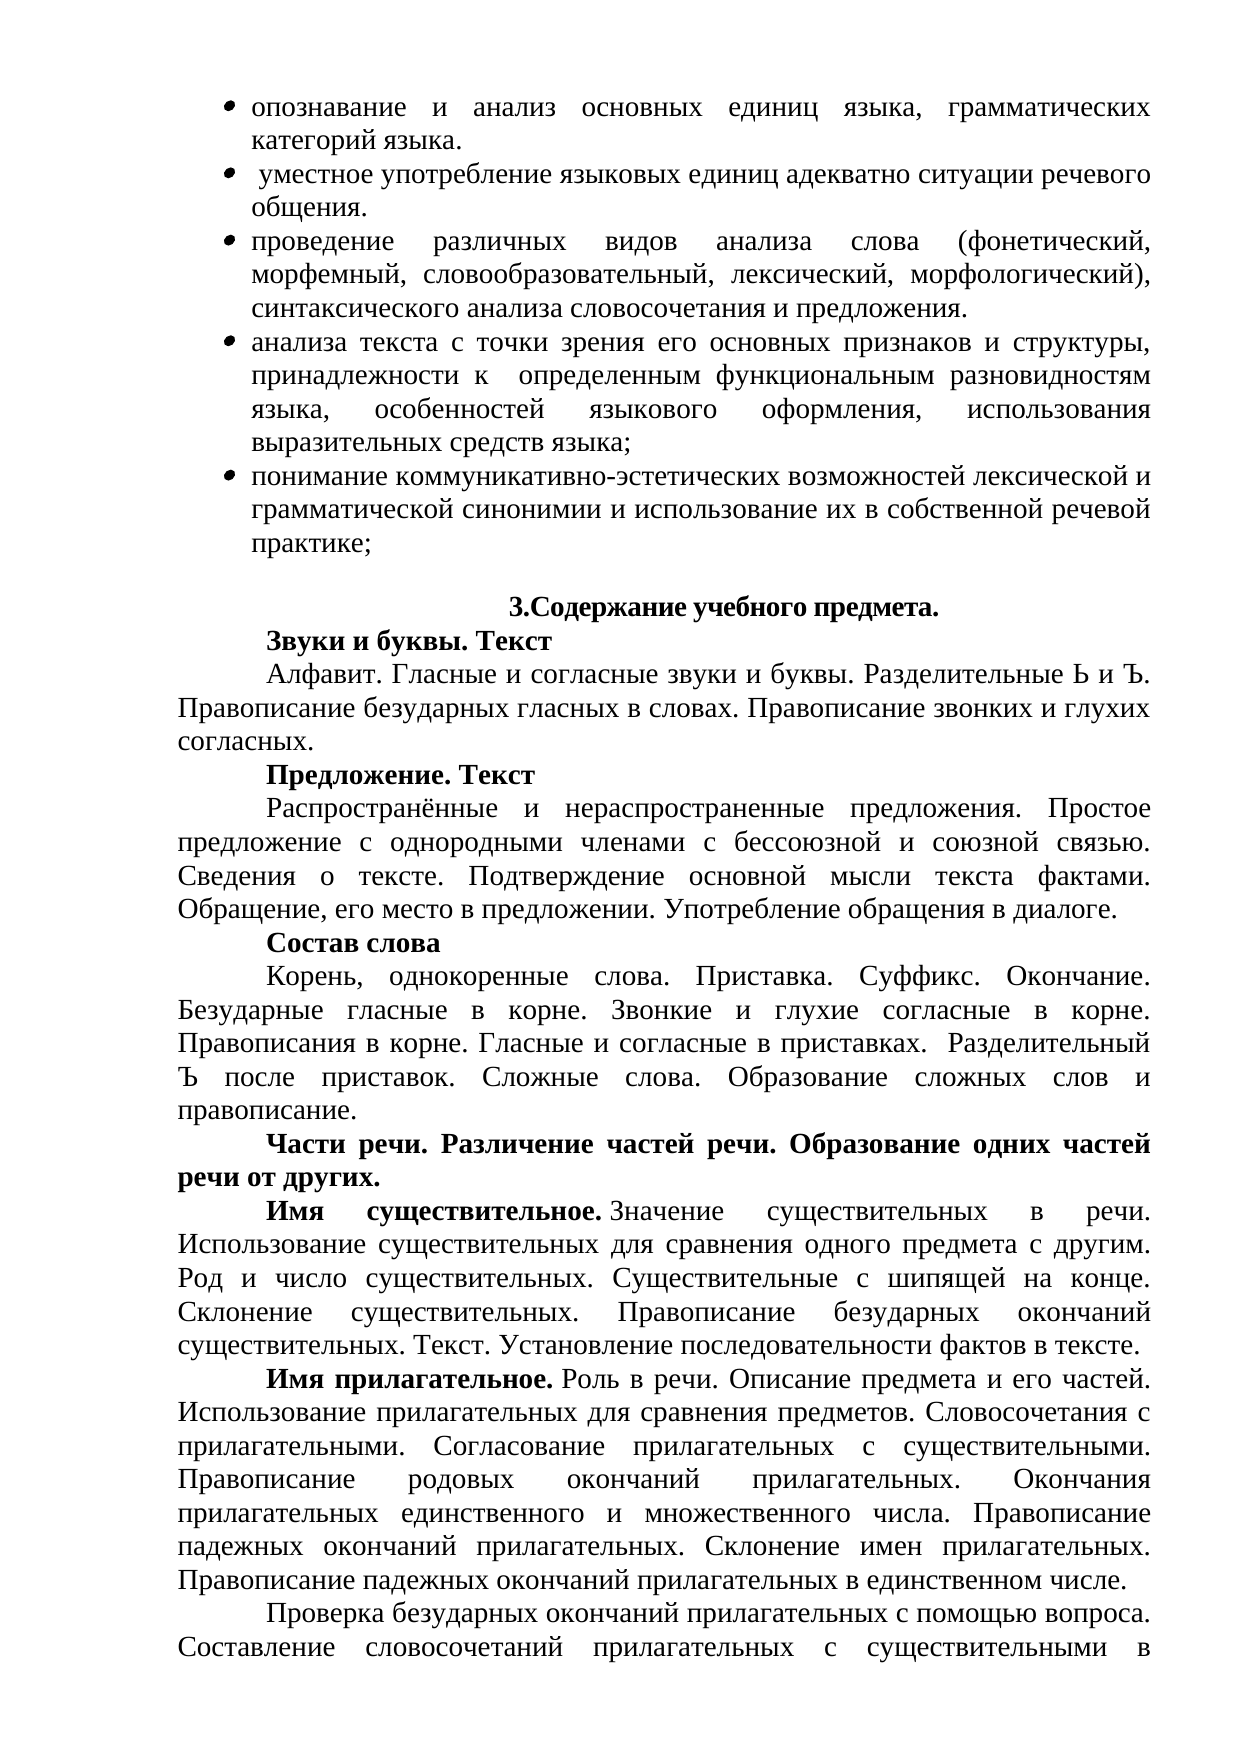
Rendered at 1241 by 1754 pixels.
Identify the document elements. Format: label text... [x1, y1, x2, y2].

text Звуки и буквы. Текст [177, 623, 1152, 656]
text Алфавит. Гласные и согласные звуки и буквы. Разделительные Ь и Ъ. Правописание безударных гласных в словах. Правописание звонких и глухих согласных. [177, 656, 1152, 757]
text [177, 1596, 1152, 1663]
list уместное употребление языковых единиц адекватно ситуации речевого общения. [222, 156, 1152, 223]
text Состав слова [177, 925, 1152, 958]
list понимание коммуникативно-эстетических возможностей лексической и грамматической синонимии и использование их в собственной речевой практике; [222, 458, 1152, 589]
text Предложение. Текст [177, 757, 1152, 791]
text Части речи. Различение частей речи. Образование одних частей речи от других. [177, 1126, 1152, 1193]
text Распространённые и нераспространенные предложения. Простое предложение с однородными членами с бессоюзной и союзной связью. Сведения о тексте. Подтверждение основной мысли текста фактами. Обращение, его место в предложении. Употребление обращения в диалоге. [177, 791, 1152, 925]
list анализа текста с точки зрения его основных признаков и структуры, принадлежности к определенным функциональным разновидностям языка, особенностей языкового оформления, использования выразительных средств языка; [222, 324, 1152, 458]
text Имя прилагательное. Роль в речи. Описание предмета и его частей. Использование прилагательных для сравнения предметов. Словосочетания с прилагательными. Согласование прилагательных с существительными. Правописание родовых окончаний прилагательных. Окончания прилагательных единственного и множественного числа. Правописание падежных окончаний прилагательных. Склонение имен прилагательных. Правописание падежных окончаний прилагательных в единственном числе. [177, 1361, 1152, 1596]
text Корень, однокоренные слова. Приставка. Суффикс. Окончание. Безударные гласные в корне. Звонкие и глухие согласные в корне. Правописания в корне. Гласные и согласные в приставках. Разделительный Ъ после приставок. Сложные слова. Образование сложных слов и правописание. [177, 958, 1152, 1126]
list опознавание и анализ основных единиц языка, грамматических категорий языка. [222, 89, 1152, 156]
text Имя существительное. Значение существительных в речи. Использование существительных для сравнения одного предмета с другим. Род и число существительных. Существительные с шипящей на конце. Склонение существительных. Правописание безударных окончаний существительных. Текст. Установление последовательности фактов в тексте. [177, 1193, 1152, 1361]
list 3.Содержание учебного предмета. [297, 589, 1152, 623]
list проведение различных видов анализа слова (фонетический, морфемный, словообразовательный, лексический, морфологический), синтаксического анализа словосочетания и предложения. [222, 223, 1152, 324]
